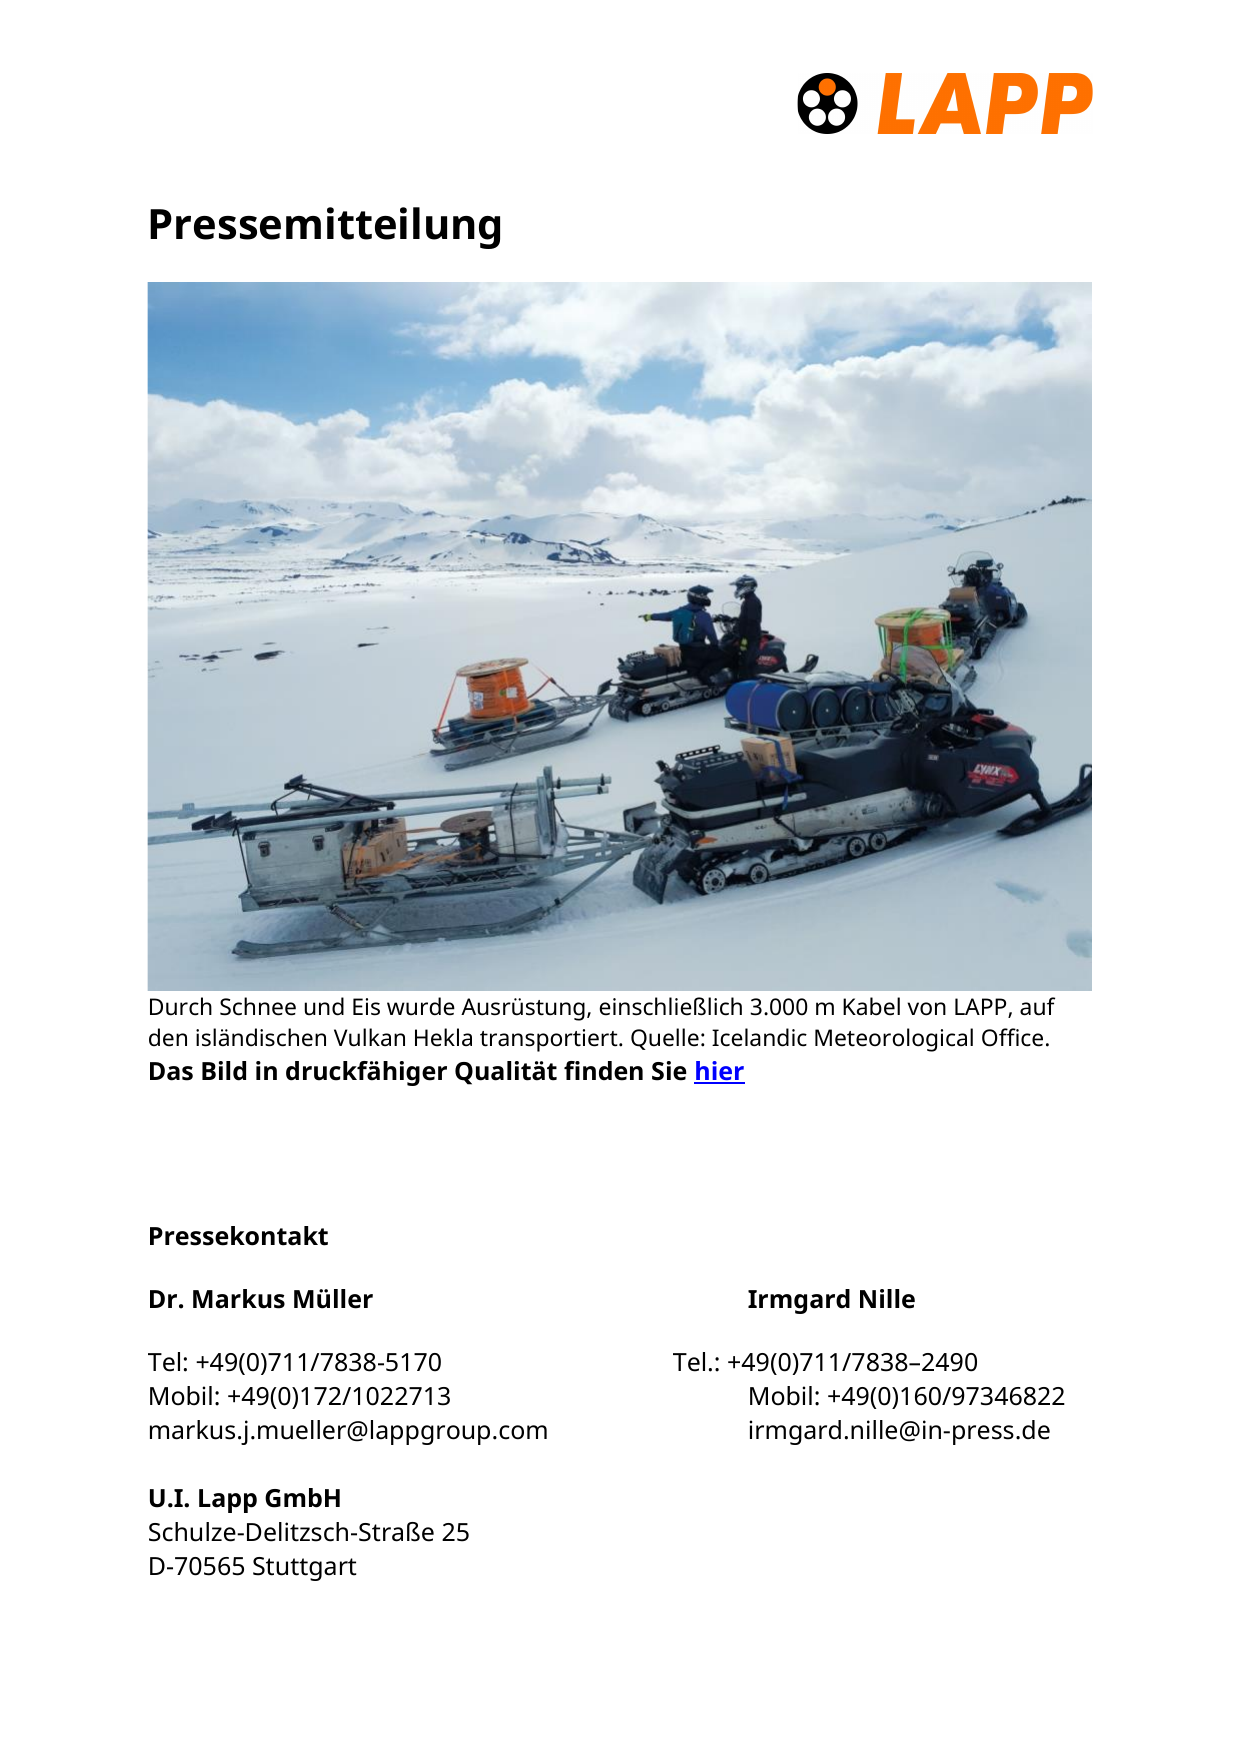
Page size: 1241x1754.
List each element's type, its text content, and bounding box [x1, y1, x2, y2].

text Durch Schnee und Eis wurde Ausrüstung, einschließlich 3.000 m Kabel von LAPP, auf den isländischen Vulkan Hekla transportiert. Quelle: Icelandic Meteorological Office. [148, 991, 1093, 1053]
picture [147, 282, 1092, 991]
text Dr. Markus Müller Irmgard Nille [148, 1281, 1093, 1316]
text Pressekontakt [148, 1218, 1093, 1252]
text Das Bild in druckfähiger Qualität finden Sie hier [148, 1053, 1093, 1087]
text U.I. Lapp GmbH Schulze-Delitzsch-Straße 25 D-70565 Stuttgart [148, 1481, 1093, 1583]
picture [797, 73, 1093, 134]
text Tel: +49(0)711/7838-5170 Tel.: +49(0)711/7838–2490 Mobil: +49(0)172/1022713 Mobil: +49(0)160/97346822 markus.j.mueller@lappgroup.com irmgard.nille@in-press.de [148, 1345, 1093, 1447]
